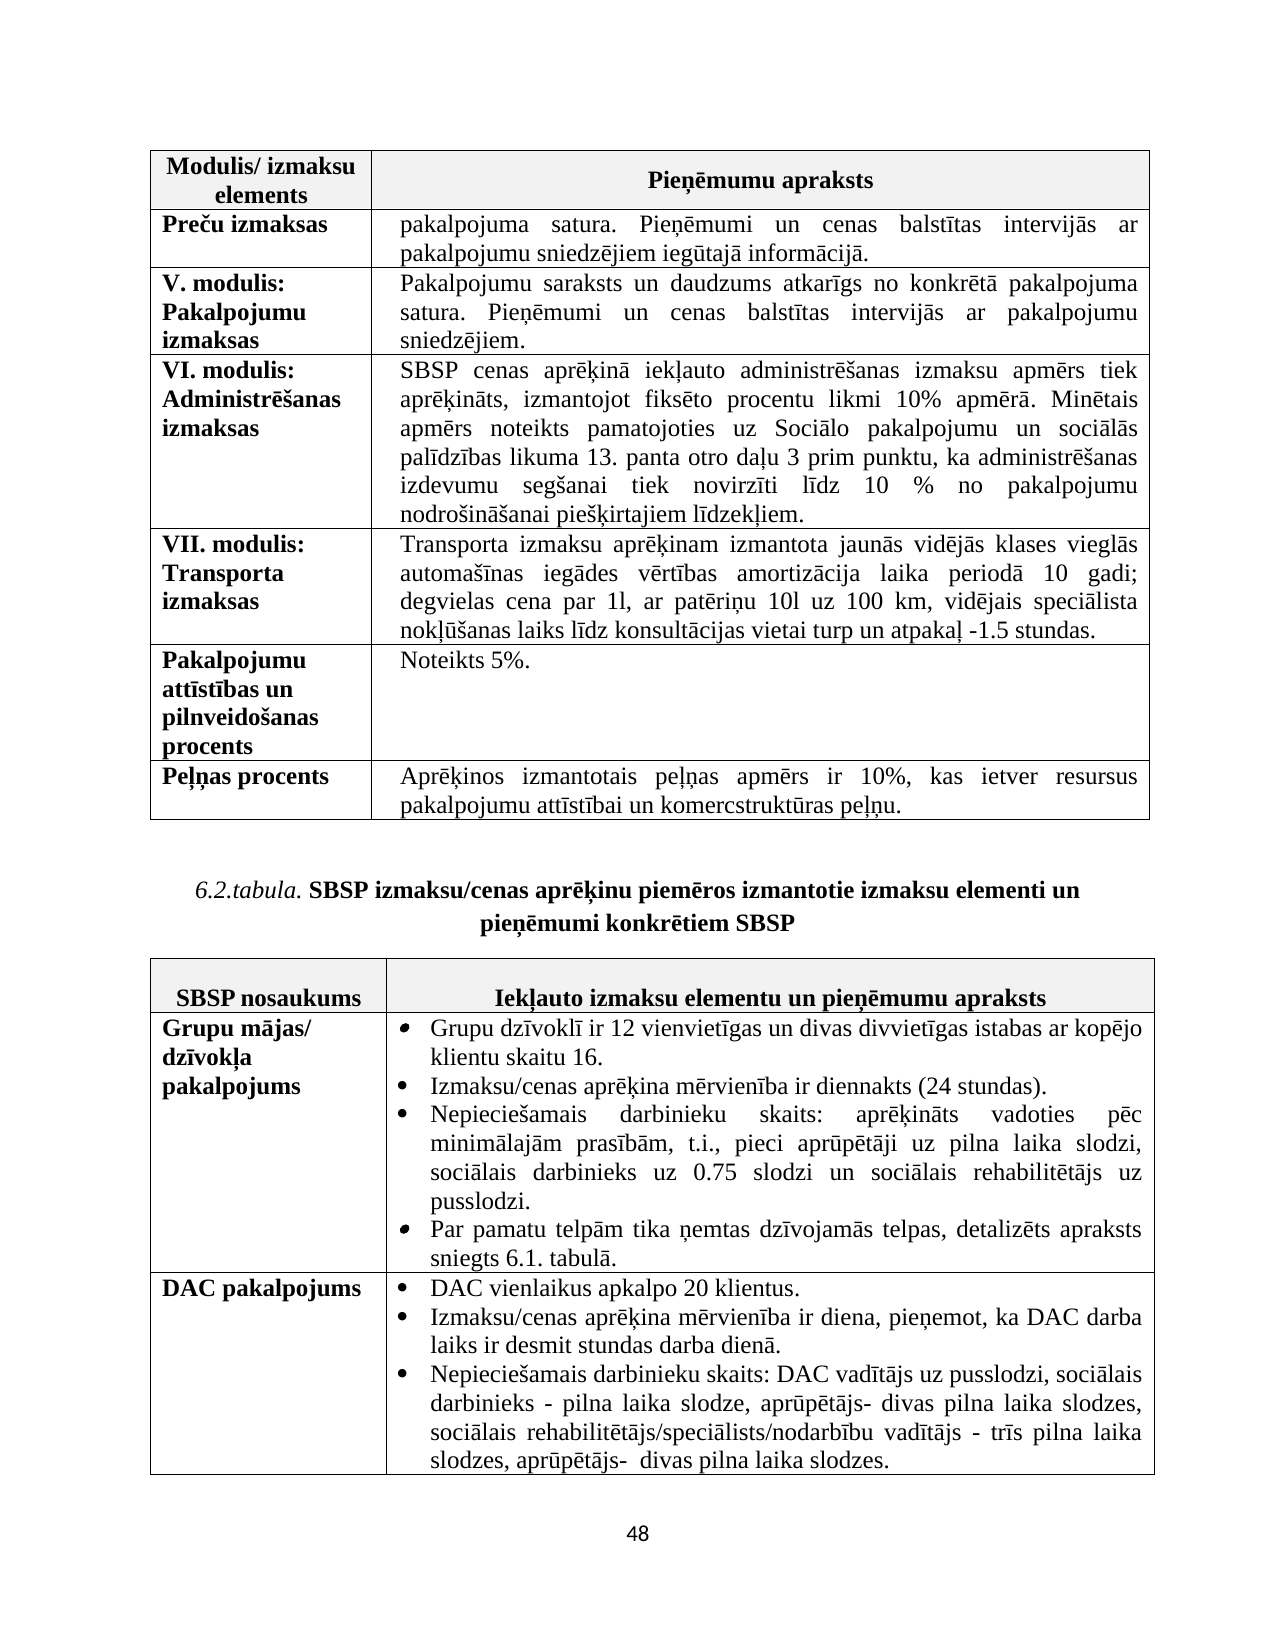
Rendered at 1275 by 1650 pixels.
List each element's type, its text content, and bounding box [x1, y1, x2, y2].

table_header SBSP nosaukums [151, 959, 386, 1012]
table_cell Pakalpojumu attīstības un pilnveidošanas procents [151, 645, 371, 760]
table_cell IV. modulis: Preču izmaksas [151, 210, 371, 267]
table_cell Aprēķinos izmantotais peļņas apmērs ir 10%, kas ietver resursus pakalpojumu attīstībai un komercstruktūras peļņu. [372, 761, 1149, 818]
table_cell V. modulis: Pakalpojumu izmaksas [151, 268, 371, 354]
table_cell Transporta izmaksu aprēķinam izmantota jaunās vidējās klases vieglās automašīnas iegādes vērtības amortizācija laika periodā 10 gadi; degvielas cena par 1l, ar patēriņu 10l uz 100 km, vidējais speciālista nokļūšanas laiks līdz konsultācijas vietai turp un atpakaļ -1.5 stundas. [372, 529, 1149, 644]
table_cell Grupu mājas/ dzīvokļa pakalpojums [151, 1013, 386, 1272]
table_cell DAC pakalpojums [151, 1273, 386, 1474]
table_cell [387, 1273, 1154, 1474]
table_cell VI. modulis: Administrēšanas izmaksas [151, 355, 371, 528]
table_cell Noteikts 5%. [372, 645, 1149, 760]
text 6.2.tabula. SBSP izmaksu/cenas aprēķinu piemēros izmantotie izmaksu elementi un pieņēmumi konkrētiem SBSP [150, 875, 1125, 937]
table_header Modulis/ izmaksu elements [151, 151, 371, 208]
table_cell Pakalpojumu saraksts un daudzums atkarīgs no konkrētā pakalpojuma satura. Pieņēmumi un cenas balstītas intervijās ar pakalpojumu sniedzējiem. [372, 268, 1149, 354]
table_header Pieņēmumu apraksts [372, 151, 1149, 208]
table_header Iekļauto izmaksu elementu un pieņēmumu apraksts [387, 959, 1154, 1012]
table_cell Grupu dzīvoklī ir 12 vienvietīgas un divas divvietīgas istabas ar kopējo klientu skaitu 16. Izmaksu/cenas aprēķina mērvienība ir diennakts (24 stundas). Nepieciešamais darbinieku skaits: aprēķināts vadoties pēc minimālajām prasībām, t.i., pieci aprūpētāji uz pilna laika slodzi, sociālais darbinieks uz 0.75 slodzi un sociālais rehabilitētājs uz pusslodzi. Par pamatu telpām tika ņemtas dzīvojamās telpas, detalizēts apraksts sniegts 6.1. tabulā. [387, 1013, 1154, 1272]
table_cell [372, 210, 1149, 267]
table_cell SBSP cenas aprēķinā iekļauto administrēšanas izmaksu apmērs tiek aprēķināts, izmantojot fiksēto procentu likmi 10% apmērā. Minētais apmērs noteikts pamatojoties uz Sociālo pakalpojumu un sociālās palīdzības likuma 13. panta otro daļu 3 prim punktu, ka administrēšanas izdevumu segšanai tiek novirzīti līdz 10 % no pakalpojumu nodrošināšanai piešķirtajiem līdzekļiem. [372, 355, 1149, 528]
table_cell VII. modulis: Transporta izmaksas [151, 529, 371, 644]
table_cell Peļņas procents [151, 761, 371, 818]
